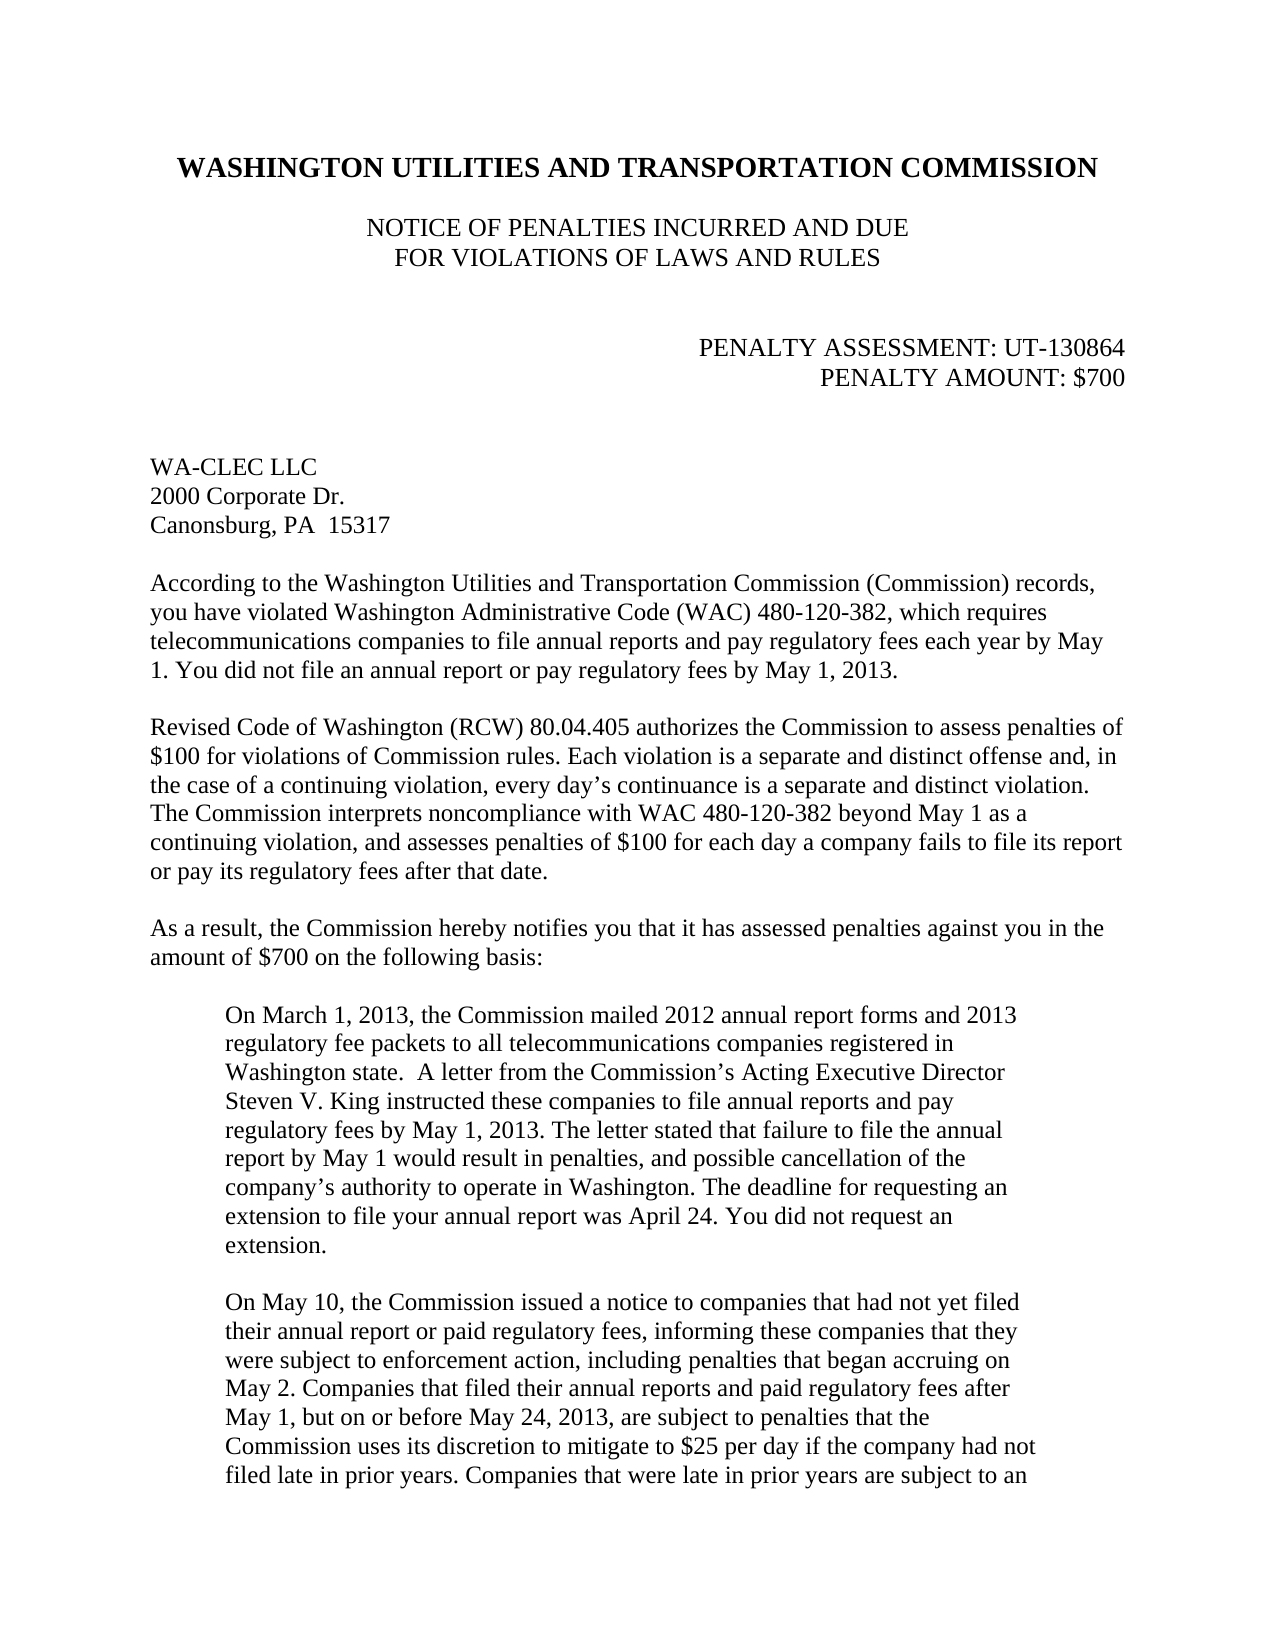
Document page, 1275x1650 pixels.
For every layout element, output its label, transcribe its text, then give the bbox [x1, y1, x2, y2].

text As a result, the Commission hereby notifies you that it has assessed penalties against you in the amount of $ on the following basis: [150, 913, 1125, 971]
text NOTICE OF PENALTIES INCURRED AND DUE [150, 212, 1125, 242]
text Revised Code of Washington (RCW) 80.04.405 authorizes the Commission to assess penalties of $100 for violations of Commission rules. Each violation is a separate and distinct offense and, in the case of a continuing violation, every day’s continuance is a separate and distinct violation. The Commission interprets noncompliance with WAC beyond May 1 as a continuing violation, and assesses penalties of $100 for each day a company fails to file its report or pay its regulatory fees after that date. [150, 712, 1125, 885]
text WASHINGTON UTILITIES AND TRANSPORTATION COMMISSION [150, 150, 1125, 183]
text FOR VIOLATIONS OF LAWS AND RULES [150, 242, 1125, 272]
text According to the Washington Utilities and Transportation Commission (Commission) records, you have violated Washington Administrative Code (WAC) , which requires companies to file annual reports and pay regulatory fees each year by May 1. You did not file an annual report or pay regulatory fees by May 1, 2013. [150, 568, 1125, 683]
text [225, 1287, 1050, 1488]
text PENALTY AMOUNT: $ [150, 362, 1125, 392]
text PENALTY ASSESSMENT: - [150, 332, 1125, 362]
text On March 1, 2013, the Commission mailed 2012 annual report forms and 2013 regulatory fee packets to all companies registered in Washington state. A letter from the Commission’s Acting Executive Director Steven V. King instructed these companies to file annual reports and pay regulatory fees by May 1, 2013. The letter stated that failure to file the annual report by May 1 would result in penalties, and possible cancellation of the company’s authority to operate in Washington. The deadline for requesting an extension to file your annual report was April 24. You did not request an extension. [225, 1000, 1050, 1258]
